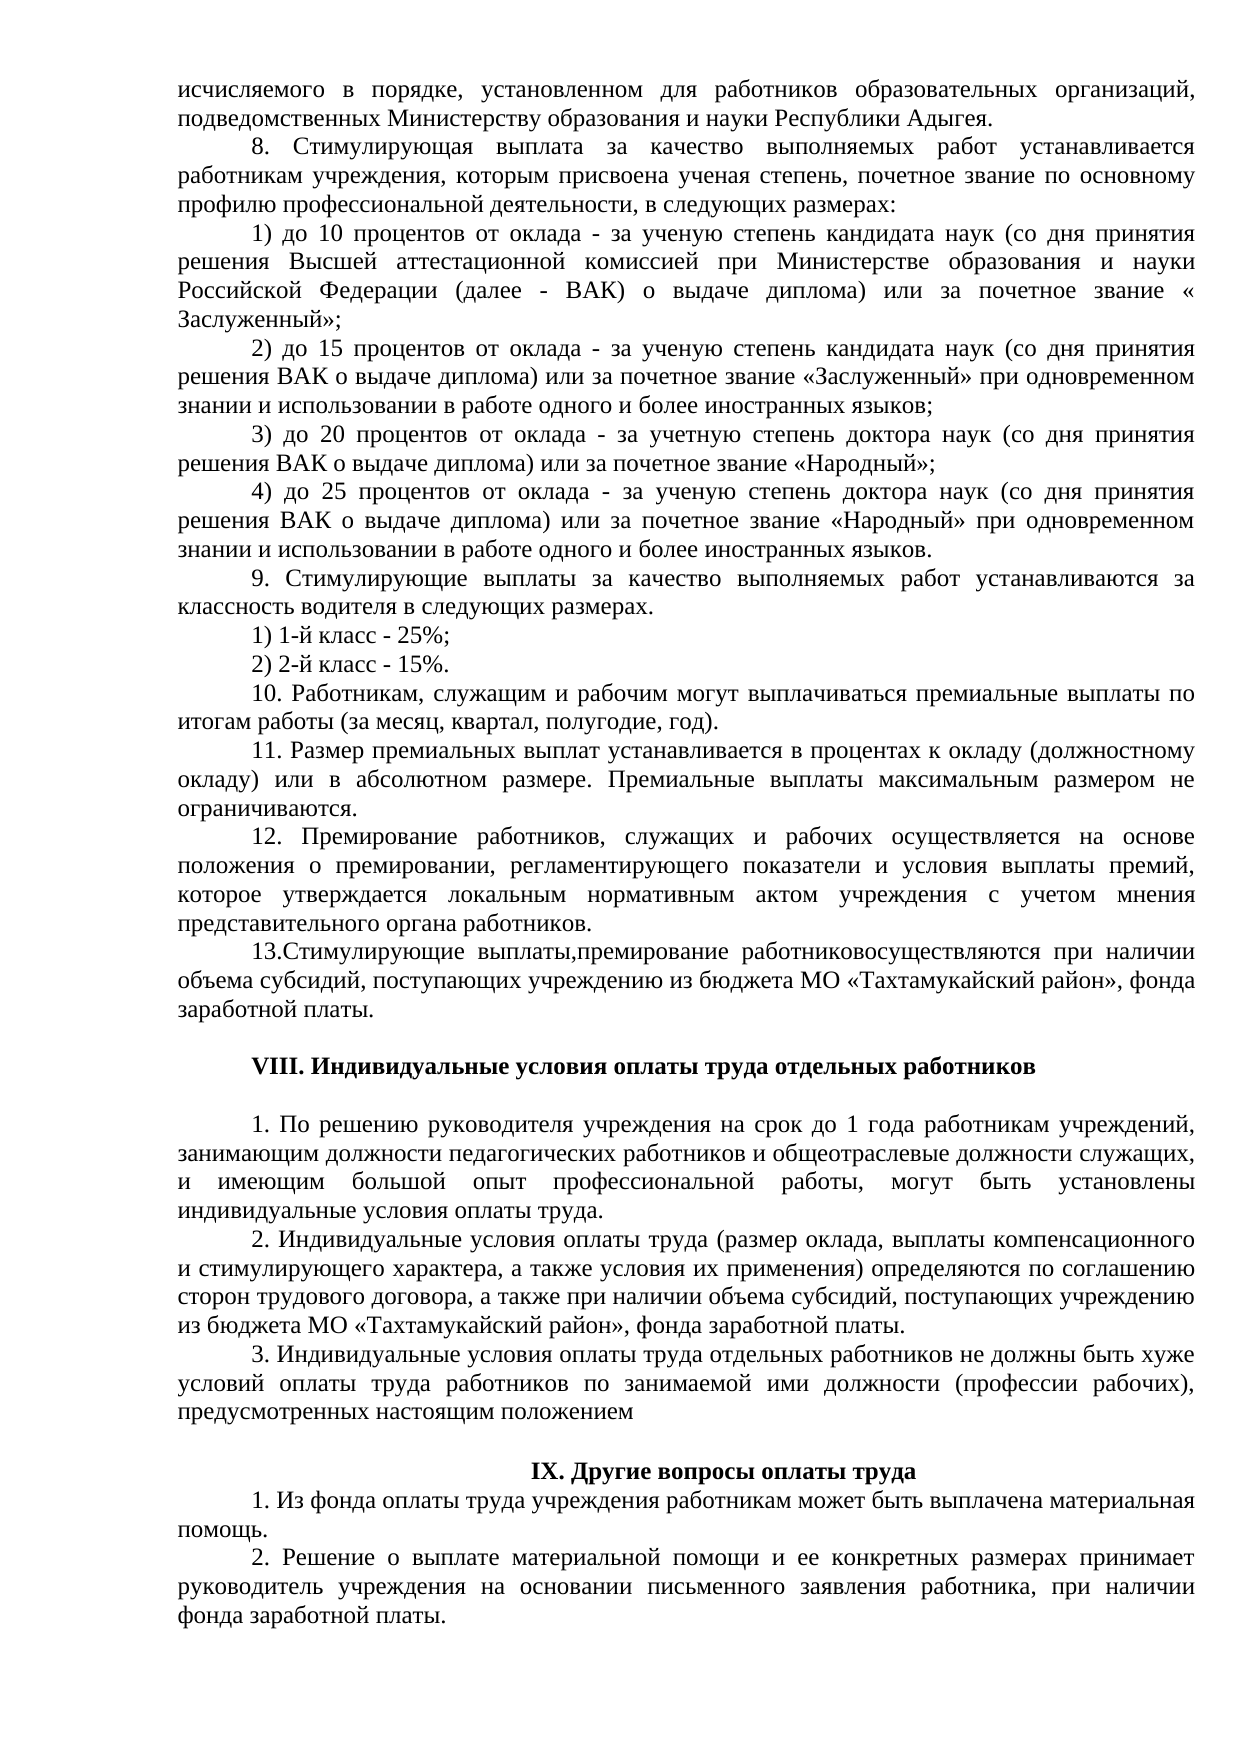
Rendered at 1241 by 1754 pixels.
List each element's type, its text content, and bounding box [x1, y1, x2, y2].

text 3. Индивидуальные условия оплаты труда отдельных работников не должны быть хуже условий оплаты труда работников по занимаемой ими должности (профессии рабочих), предусмотренных настоящим положением [177, 1339, 1196, 1425]
text 2) до 15 процентов от оклада - за ученую степень кандидата наук (со дня принятия решения ВАК о выдаче диплома) или за почетное звание «Заслуженный» при одновременном знании и использовании в работе одного и более иностранных языков; [177, 333, 1196, 419]
text IX. Другие вопросы оплаты труда [177, 1456, 1196, 1485]
text 11. Размер премиальных выплат устанавливается в процентах к окладу (должностному окладу) или в абсолютном размере. Премиальные выплаты максимальным размером не ограничиваются. [177, 735, 1196, 821]
text 4) до 25 процентов от оклада - за ученую степень доктора наук (со дня принятия решения ВАК о выдаче диплома) или за почетное звание «Народный» при одновременном знании и использовании в работе одного и более иностранных языков. [177, 476, 1196, 563]
text 2. Решение о выплате материальной помощи и ее конкретных размерах принимает руководитель учреждения на основании письменного заявления работника, при наличии фонда заработной платы. [177, 1542, 1196, 1629]
text 3) до 20 процентов от оклада - за учетную степень доктора наук (со дня принятия решения ВАК о выдаче диплома) или за почетное звание «Народный»; [177, 419, 1196, 476]
text 1) 1-й класс - 25%; [177, 620, 1196, 649]
text 2. Индивидуальные условия оплаты труда (размер оклада, выплаты компенсационного и стимулирующего характера, а также условия их применения) определяются по соглашению сторон трудового договора, а также при наличии объема субсидий, поступающих учреждению из бюджета МО «Тахтамукайский район», фонда заработной платы. [177, 1224, 1196, 1339]
text 1. Из фонда оплаты труда учреждения работникам может быть выплачена материальная помощь. [177, 1485, 1196, 1542]
text 10. Работникам, служащим и рабочим могут выплачиваться премиальные выплаты по итогам работы (за месяц, квартал, полугодие, год). [177, 678, 1196, 735]
text 1) до 10 процентов от оклада - за ученую степень кандидата наук (со дня принятия решения Высшей аттестационной комиссией при Министерстве образования и науки Российской Федерации (далее - ВАК) о выдаче диплома) или за почетное звание « Заслуженный»; [177, 218, 1196, 333]
text 8. Стимулирующая выплата за качество выполняемых работ устанавливается работникам учреждения, которым присвоена ученая степень, почетное звание по основному профилю профессиональной деятельности, в следующих размерах: [177, 131, 1196, 218]
text 1. По решению руководителя учреждения на срок до 1 года работникам учреждений, занимающим должности педагогических работников и общеотраслевые должности служащих, и имеющим большой опыт профессиональной работы, могут быть установлены индивидуальные условия оплаты труда. [177, 1109, 1196, 1224]
text VIII. Индивидуальные условия оплаты труда отдельных работников [177, 1051, 1196, 1080]
text 9. Стимулирующие выплаты за качество выполняемых работ устанавливаются за классность водителя в следующих размерах. [177, 563, 1196, 620]
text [177, 74, 1196, 131]
text 12. Премирование работников, служащих и рабочих осуществляется на основе положения о премировании, регламентирующего показатели и условия выплаты премий, которое утверждается локальным нормативным актом учреждения с учетом мнения представительного органа работников. [177, 821, 1196, 936]
text 2) 2-й класс - 15%. [177, 649, 1196, 678]
text 13.Стимулирующие выплаты,премирование работниковосуществляются при наличии объема субсидий, поступающих учреждению из бюджета МО «Тахтамукайский район», фонда заработной платы. [177, 936, 1196, 1023]
